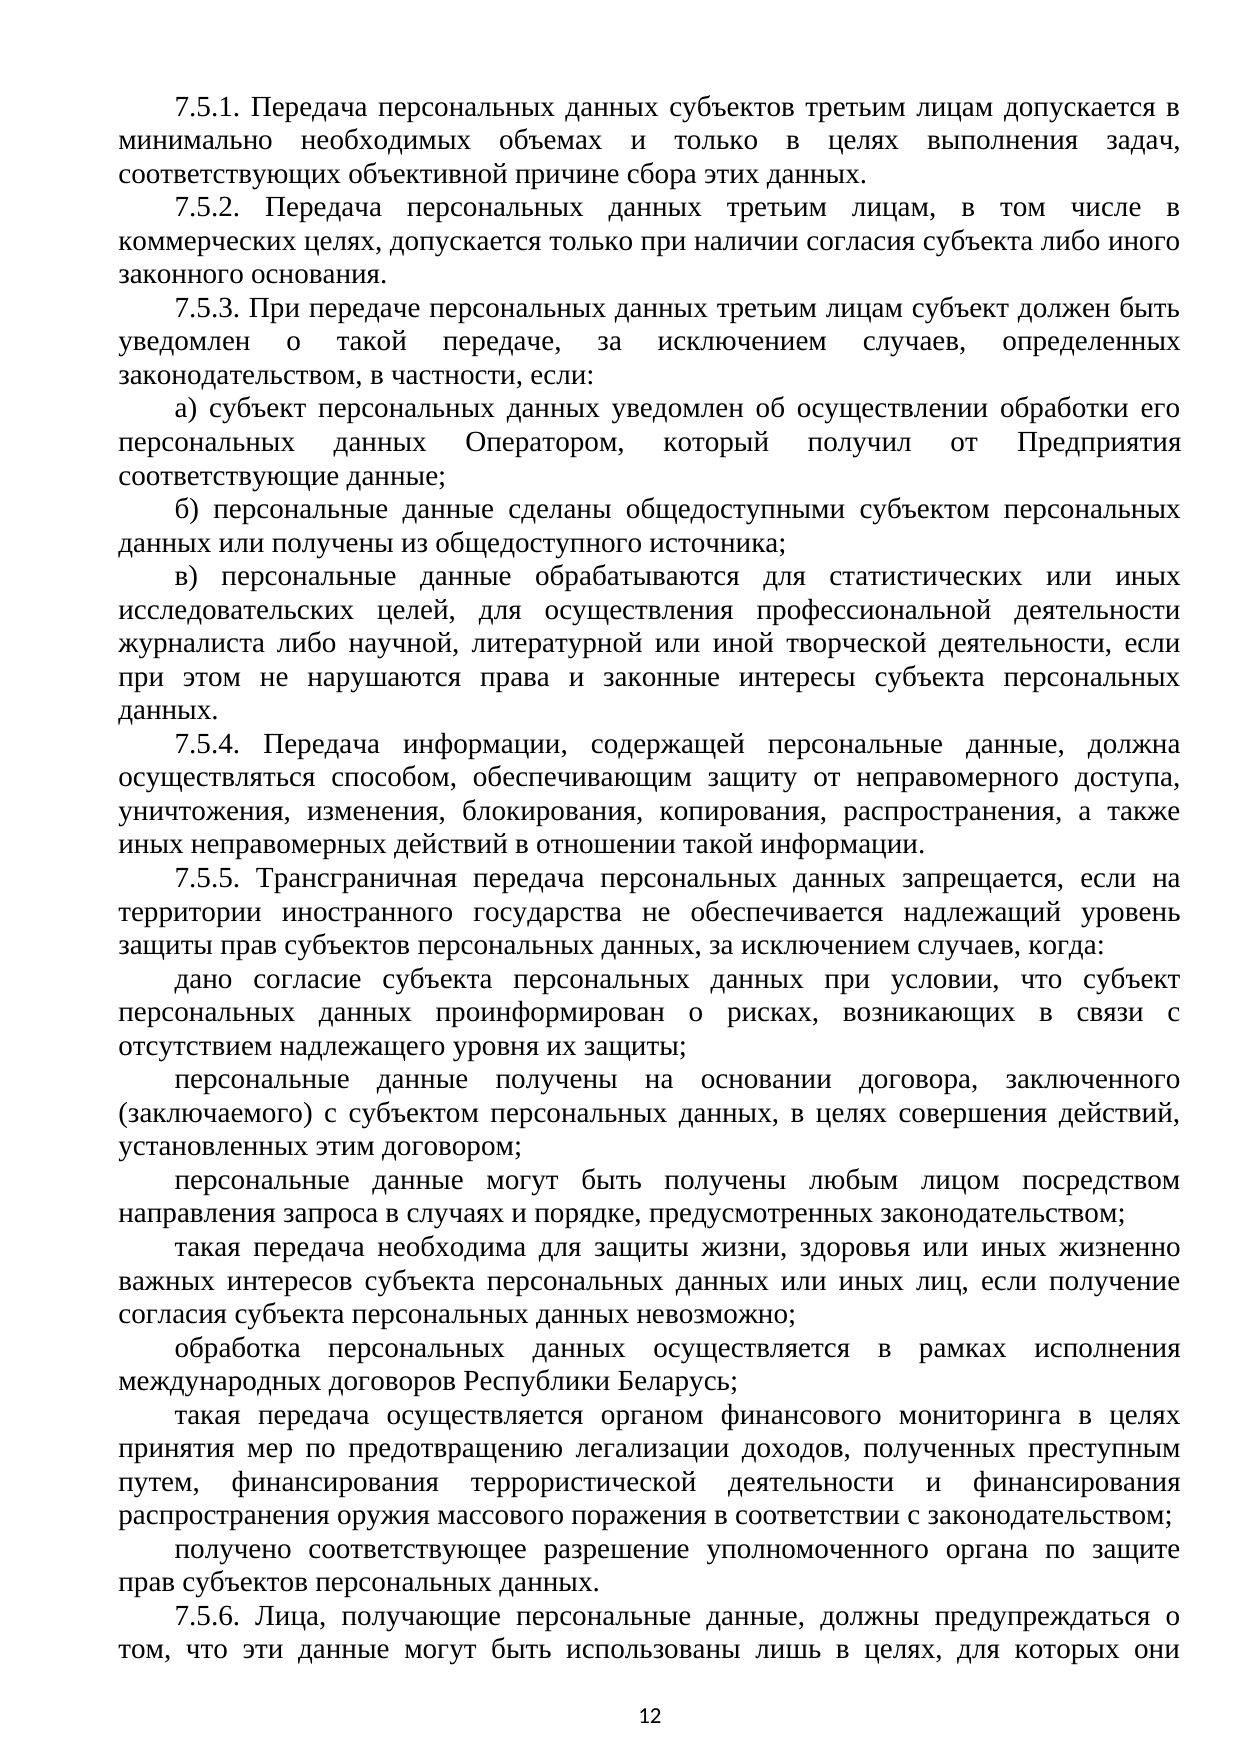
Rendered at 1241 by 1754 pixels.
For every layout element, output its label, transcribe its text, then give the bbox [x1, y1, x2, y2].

text 7.5.2. Передача персональных данных третьим лицам, в том числе в коммерческих целях, допускается только при наличии согласия субъекта либо иного законного основания. [118, 189, 1181, 290]
text персональные данные получены на основании договора, заключенного (заключаемого) с субъектом персональных данных, в целях совершения действий, установленных этим договором; [118, 1061, 1181, 1162]
text в) персональные данные обрабатываются для статистических или иных исследовательских целей, для осуществления профессиональной деятельности журналиста либо научной, литературной или иной творческой деятельности, если при этом не нарушаются права и законные интересы субъекта персональных данных. [118, 558, 1181, 726]
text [118, 1598, 1181, 1665]
text такая передача осуществляется органом финансового мониторинга в целях принятия мер по предотвращению легализации доходов, полученных преступным путем, финансирования террористической деятельности и финансирования распространения оружия массового поражения в соответствии с законодательством; [118, 1397, 1181, 1531]
text получено соответствующее разрешение уполномоченного органа по защите прав субъектов персональных данных. [118, 1531, 1181, 1598]
text a) субъект персональных данных уведомлен об осуществлении обработки его персональных данных Оператором, который получил от Предприятия соответствующие данные; [118, 391, 1181, 491]
text 7.5.4. Передача информации, содержащей персональные данные, должна осуществляться способом, обеспечивающим защиту от неправомерного доступа, уничтожения, изменения, блокирования, копирования, распространения, а также иных неправомерных действий в отношении такой информации. [118, 726, 1181, 860]
text 7.5.5. Трансграничная передача персональных данных запрещается, если на территории иностранного государства не обеспечивается надлежащий уровень защиты прав субъектов персональных данных, за исключением случаев, когда: [118, 860, 1181, 961]
text 7.5.3. При передаче персональных данных третьим лицам субъект должен быть уведомлен о такой передаче, за исключением случаев, определенных законодательством, в частности, если: [118, 290, 1181, 391]
text дано согласие субъекта персональных данных при условии, что субъект персональных данных проинформирован о рисках, возникающих в связи с отсутствием надлежащего уровня их защиты; [118, 961, 1181, 1061]
text такая передача необходима для защиты жизни, здоровья или иных жизненно важных интересов субъекта персональных данных или иных лиц, если получение согласия субъекта персональных данных невозможно; [118, 1229, 1181, 1330]
text б) персональные данные сделаны общедоступными субъектом персональных данных или получены из общедоступного источника; [118, 491, 1181, 558]
text обработка персональных данных осуществляется в рамках исполнения международных договоров Республики Беларусь; [118, 1330, 1181, 1397]
text персональные данные могут быть получены любым лицом посредством направления запроса в случаях и порядке, предусмотренных законодательством; [118, 1162, 1181, 1229]
text 7.5.1. Передача персональных данных субъектов третьим лицам допускается в минимально необходимых объемах и только в целях выполнения задач, соответствующих объективной причине сбора этих данных. [118, 89, 1181, 189]
